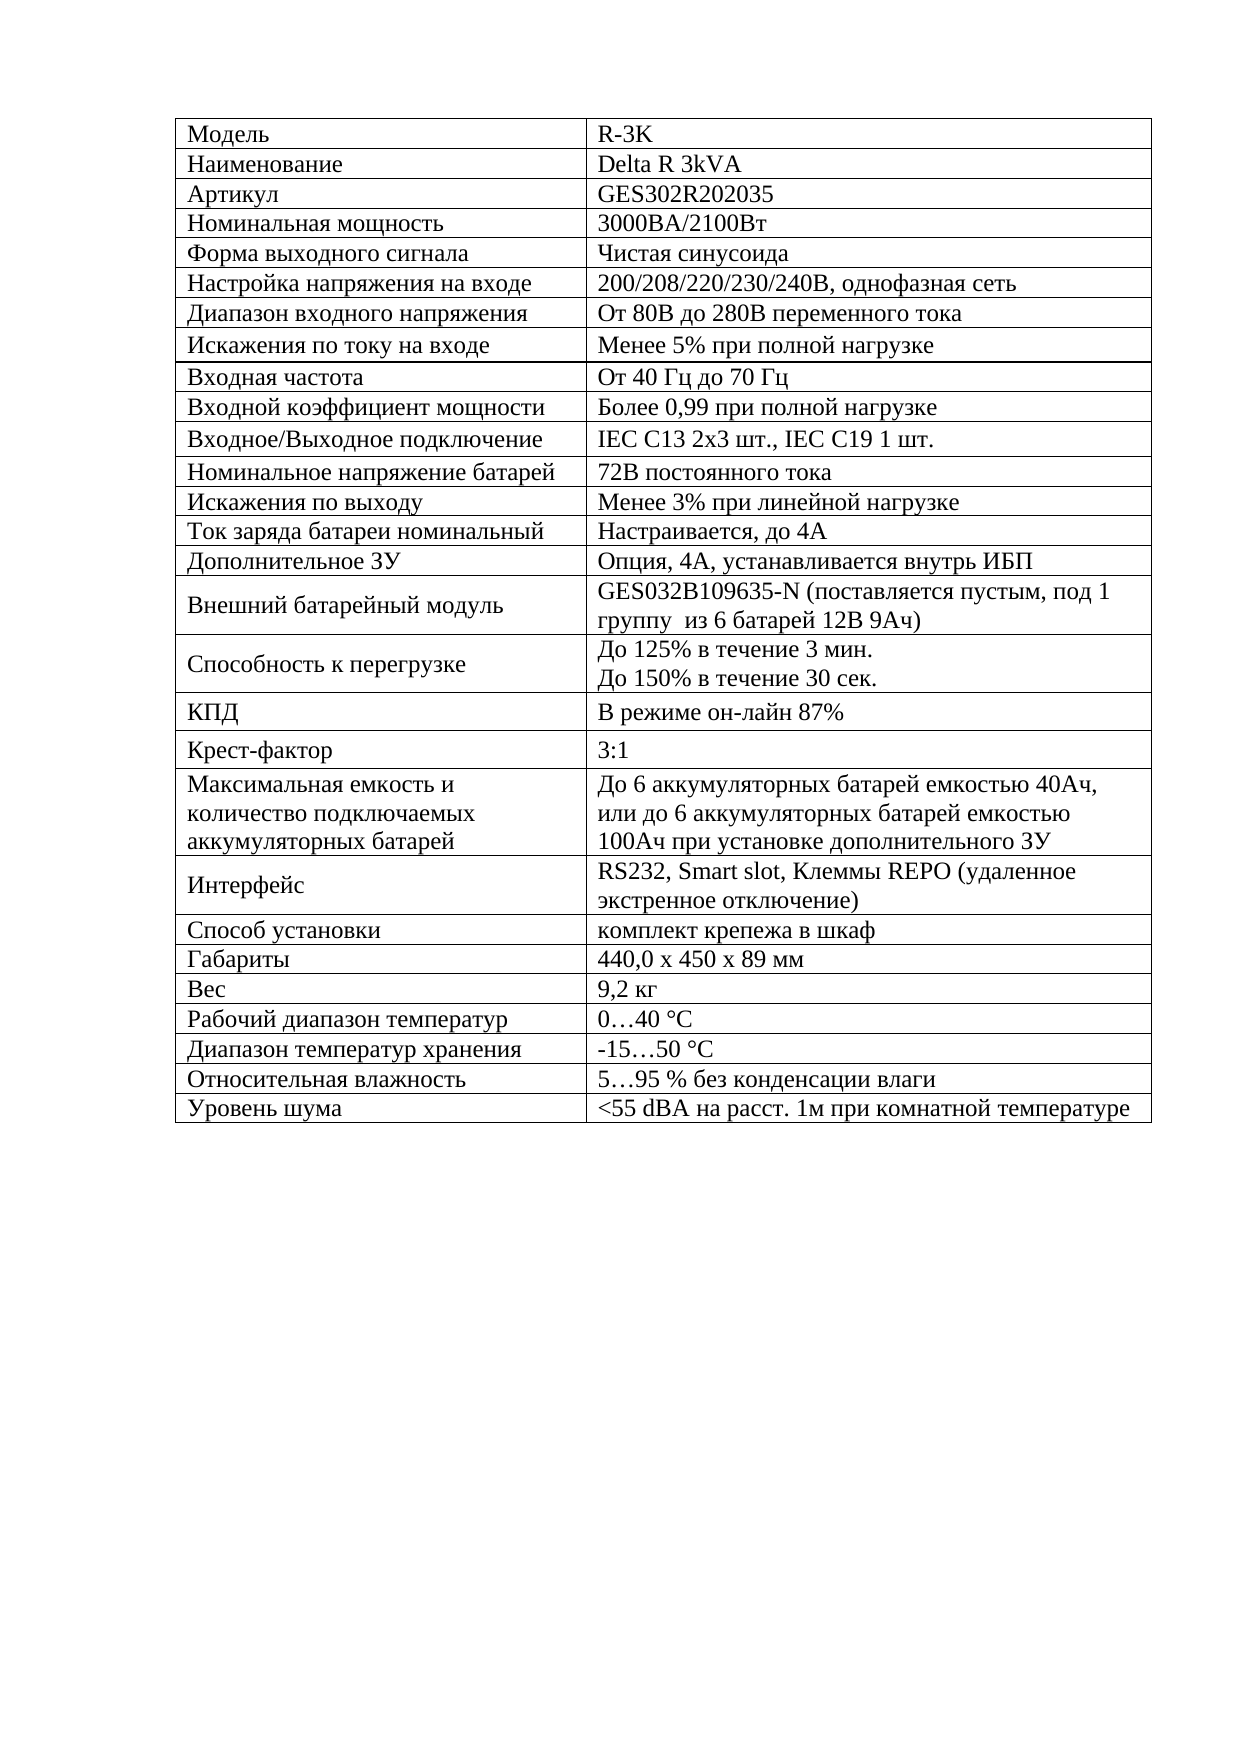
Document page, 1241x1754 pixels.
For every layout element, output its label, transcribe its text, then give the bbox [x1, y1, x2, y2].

table_cell RS232, Smart slot, Клеммы REPO (удаленное экстренное отключение) [587, 856, 1151, 914]
table_cell 0…40 °C [587, 1004, 1151, 1033]
table_cell От 80В до 280В переменного тока [587, 298, 1151, 327]
table_cell Максимальная емкость и количество подключаемых аккумуляторных батарей [176, 769, 586, 855]
table_cell Интерфейс [176, 856, 586, 914]
table_cell Delta R 3kVA [587, 149, 1151, 178]
table_cell Вес [176, 974, 586, 1003]
table_cell Рабочий диапазон температур [176, 1004, 586, 1033]
table_header Модель [176, 119, 586, 148]
table_cell 72В постоянного тока [587, 457, 1151, 486]
table_cell Входная частота [176, 363, 586, 391]
table_cell Номинальная мощность [176, 209, 586, 237]
table_cell Настройка напряжения на входе [176, 268, 586, 297]
table_cell IEC C13 2х3 шт., IEC C19 1 шт. [587, 422, 1151, 456]
table_cell Внешний батарейный модуль [176, 576, 586, 633]
table_cell Менее 5% при полной нагрузке [587, 328, 1151, 361]
table_cell комплект крепежа в шкаф [587, 915, 1151, 943]
table_cell 5…95 % без конденсации влаги [587, 1064, 1151, 1092]
table_cell Уровень шума [176, 1094, 586, 1122]
table_cell 3000ВА/2100Вт [587, 209, 1151, 237]
table_cell -15…50 °C [587, 1034, 1151, 1063]
table_cell GES032B109635-N (поставляется пустым, под 1 группу из 6 батарей 12В 9Ач) [587, 576, 1151, 633]
table_cell 9,2 кг [587, 974, 1151, 1003]
table_cell Входной коэффициент мощности [176, 392, 586, 421]
table_cell Настраивается, до 4A [587, 516, 1151, 545]
table_cell Искажения по выходу [176, 487, 586, 515]
table_cell Артикул [176, 179, 586, 207]
table_cell Диапазон температур хранения [176, 1034, 586, 1063]
table_cell <55 dBA на расст. 1м при комнатной температуре [587, 1094, 1151, 1122]
table_cell Диапазон входного напряжения [176, 298, 586, 327]
table_cell До 125% в течение 3 мин. До 150% в течение 30 сек. [587, 635, 1151, 692]
table_cell От 40 Гц до 70 Гц [587, 363, 1151, 391]
table_cell В режиме он-лайн 87% [587, 693, 1151, 730]
table_cell GES302R202035 [587, 179, 1151, 207]
table_cell Опция, 4А, устанавливается внутрь ИБП [587, 546, 1151, 575]
table_cell Чистая синусоида [587, 238, 1151, 267]
table_cell До 6 аккумуляторных батарей емкостью 40Ач, или до 6 аккумуляторных батарей емкостью 100Ач при установке дополнительного ЗУ [587, 769, 1151, 855]
table_cell Дополнительное ЗУ [176, 546, 586, 575]
table_cell Наименование [176, 149, 586, 178]
table_cell Менее 3% при линейной нагрузке [587, 487, 1151, 515]
table_cell Форма выходного сигнала [176, 238, 586, 267]
table_cell 440,0 x 450 x 89 мм [587, 945, 1151, 973]
table_cell Относительная влажность [176, 1064, 586, 1092]
table_cell Ток заряда батареи номинальный [176, 516, 586, 545]
table_cell Номинальное напряжение батарей [176, 457, 586, 486]
table_cell Способ установки [176, 915, 586, 943]
table_cell Более 0,99 при полной нагрузке [587, 392, 1151, 421]
table_cell КПД [176, 693, 586, 730]
table_cell 200/208/220/230/240В, однофазная сеть [587, 268, 1151, 297]
table_cell Искажения по току на входе [176, 328, 586, 361]
table_cell Входное/Выходное подключение [176, 422, 586, 456]
table_cell Габариты [176, 945, 586, 973]
table_cell Способность к перегрузке [176, 635, 586, 692]
table_cell 3:1 [587, 731, 1151, 768]
table_header R-3K [587, 119, 1151, 148]
table_cell Крест-фактор [176, 731, 586, 768]
